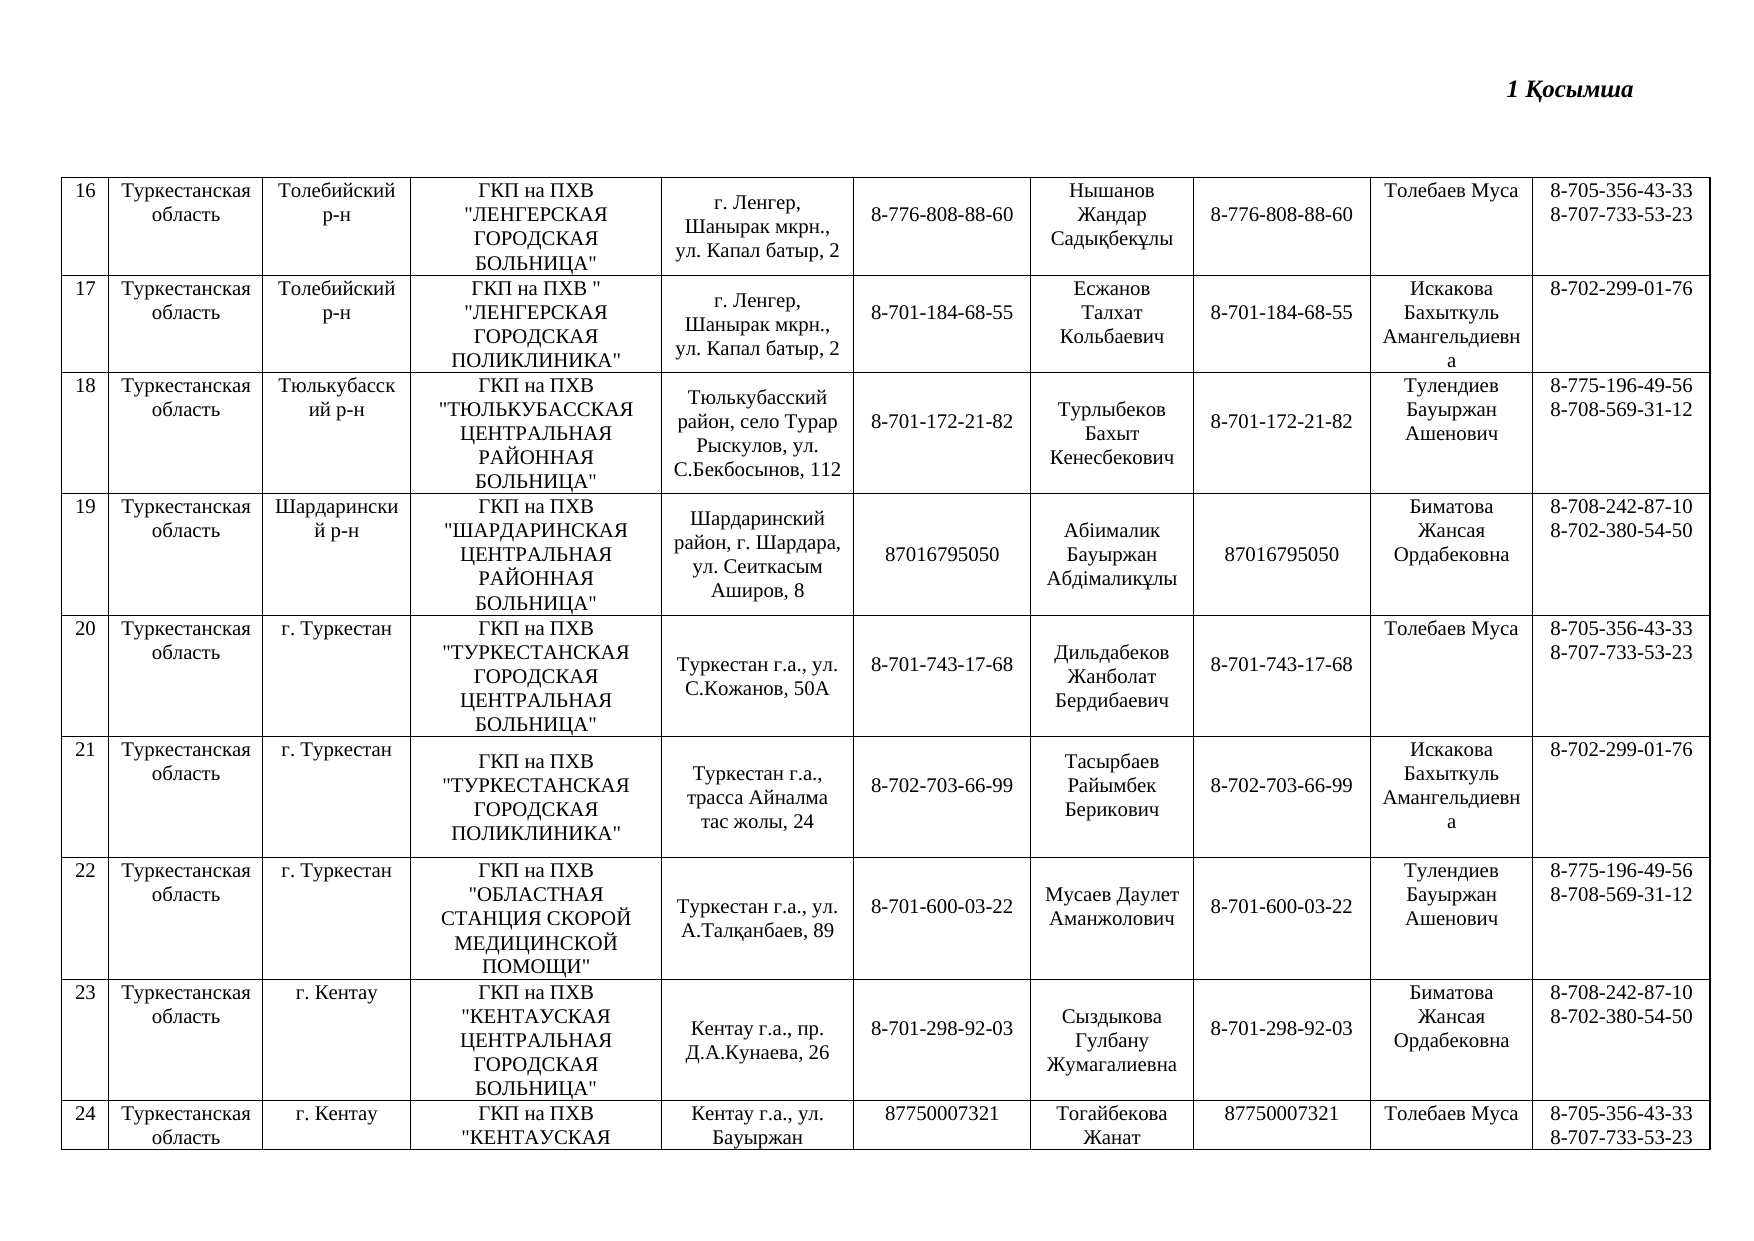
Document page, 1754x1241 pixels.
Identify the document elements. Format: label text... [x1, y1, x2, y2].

table_cell ГКП на ПХВ "ТУРКЕСТАНСКАЯ ГОРОДСКАЯ ПОЛИКЛИНИКА" [411, 737, 661, 857]
table_cell 17 [62, 276, 108, 372]
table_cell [109, 178, 262, 274]
table_cell 8-701-184-68-55 [854, 276, 1030, 372]
table_cell Шардаринский р-н [263, 494, 410, 614]
table_cell Тюлькубасский р-н [263, 373, 410, 493]
table_cell Тулендиев Бауыржан Ашенович [1371, 373, 1532, 493]
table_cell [1031, 1101, 1193, 1149]
table_cell Дильдабеков Жанболат Бердибаевич [1031, 616, 1193, 736]
table_cell 8-701-298-92-03 [854, 980, 1030, 1100]
table_cell 8-702-299-01-76 [1533, 276, 1709, 372]
table_cell 8-702-299-01-76 [1533, 737, 1709, 857]
table_cell 87016795050 [854, 494, 1030, 614]
table_cell Нышанов Жандар Садықбекұлы [1031, 178, 1193, 274]
table_cell ГКП на ПХВ "КЕНТАУСКАЯ ЦЕНТРАЛЬНАЯ ГОРОДСКАЯ БОЛЬНИЦА" [411, 980, 661, 1100]
table_cell Толебаев Муса [1371, 616, 1532, 736]
table_cell Искакова Бахыткуль Амангельдиевна [1371, 737, 1532, 857]
table_cell Туркестанская область [109, 494, 262, 614]
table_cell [109, 1101, 262, 1149]
table_cell 8-701-743-17-68 [854, 616, 1030, 736]
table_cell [662, 1101, 853, 1149]
table_cell 8-775-196-49-56 8-708-569-31-12 [1533, 373, 1709, 493]
table_cell Тюлькубасский район, село Турар Рыскулов, ул. С.Бекбосынов, 112 [662, 373, 853, 493]
table_cell 19 [62, 494, 108, 614]
table_cell Толебийский р-н [263, 178, 410, 274]
table_cell 8-775-196-49-56 8-708-569-31-12 [1533, 858, 1709, 978]
table_cell 8-708-242-87-10 8-702-380-54-50 [1533, 980, 1709, 1100]
table_cell 87016795050 [1194, 494, 1370, 614]
table_cell 22 [62, 858, 108, 978]
table_cell Шардаринский район, г. Шардара, ул. Сеиткасым Аширов, 8 [662, 494, 853, 614]
table_cell Туркестанская область [109, 980, 262, 1100]
table_cell 8-701-298-92-03 [1194, 980, 1370, 1100]
table_cell ГКП на ПХВ "ТЮЛЬКУБАССКАЯ ЦЕНТРАЛЬНАЯ РАЙОННАЯ БОЛЬНИЦА" [411, 373, 661, 493]
table_cell г. Туркестан [263, 737, 410, 857]
table_cell 8-701-600-03-22 [1194, 858, 1370, 978]
table_cell г. Ленгер, Шанырак мкрн., ул. Капал батыр, 2 [662, 178, 853, 274]
table_cell 20 [62, 616, 108, 736]
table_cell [1533, 1101, 1709, 1149]
table_cell 8-702-703-66-99 [854, 737, 1030, 857]
table_cell Туркестан г.а., ул. А.Талқанбаев, 89 [662, 858, 853, 978]
table_cell г. Туркестан [263, 858, 410, 978]
table_cell 16 [62, 178, 108, 274]
table_cell 8-776-808-88-60 [1194, 178, 1370, 274]
table_cell 87750007321 [854, 1101, 1030, 1149]
table_cell Туркестанская область [109, 858, 262, 978]
table_cell Турлыбеков Бахыт Кенесбекович [1031, 373, 1193, 493]
table_cell Биматова Жансая Ордабековна [1371, 494, 1532, 614]
table_cell Туркестанская область [109, 373, 262, 493]
table_cell Туркестанская область [109, 616, 262, 736]
table_cell 8-776-808-88-60 [854, 178, 1030, 274]
table_cell ГКП на ПХВ "ЛЕНГЕРСКАЯ ГОРОДСКАЯ БОЛЬНИЦА" [411, 178, 661, 274]
table_cell 21 [62, 737, 108, 857]
table_cell Сыздыкова Гулбану Жумагалиевна [1031, 980, 1193, 1100]
table_cell Туркестанская область [109, 276, 262, 372]
table_cell ГКП на ПХВ "ШАРДАРИНСКАЯ ЦЕНТРАЛЬНАЯ РАЙОННАЯ БОЛЬНИЦА" [411, 494, 661, 614]
table_cell 8-701-600-03-22 [854, 858, 1030, 978]
table_cell ГКП на ПХВ "ТУРКЕСТАНСКАЯ ГОРОДСКАЯ ЦЕНТРАЛЬНАЯ БОЛЬНИЦА" [411, 616, 661, 736]
table_cell ГКП на ПХВ " "ЛЕНГЕРСКАЯ ГОРОДСКАЯ ПОЛИКЛИНИКА" [411, 276, 661, 372]
table_cell 24 [62, 1101, 108, 1149]
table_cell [411, 1101, 661, 1149]
table_cell 8-708-242-87-10 8-702-380-54-50 [1533, 494, 1709, 614]
table_cell 18 [62, 373, 108, 493]
table_cell Мусаев Даулет Аманжолович [1031, 858, 1193, 978]
table_cell Искакова Бахыткуль Амангельдиевна [1371, 276, 1532, 372]
table_cell Толебийский р-н [263, 276, 410, 372]
table_cell 8-701-184-68-55 [1194, 276, 1370, 372]
table_cell г. Кентау [263, 1101, 410, 1149]
table_cell Туркестанская область [109, 737, 262, 857]
table_cell 87750007321 [1194, 1101, 1370, 1149]
table_cell г. Кентау [263, 980, 410, 1100]
table_cell Толебаев Муса [1371, 178, 1532, 274]
table_cell 8-705-356-43-33 8-707-733-53-23 [1533, 616, 1709, 736]
table_cell г. Ленгер, Шанырак мкрн., ул. Капал батыр, 2 [662, 276, 853, 372]
table_cell Толебаев Муса [1371, 1101, 1532, 1149]
table_cell 23 [62, 980, 108, 1100]
table_cell Туркестан г.а., трасса Айналма тас жолы, 24 [662, 737, 853, 857]
table_cell Тулендиев Бауыржан Ашенович [1371, 858, 1532, 978]
table_cell Кентау г.а., пр. Д.А.Кунаева, 26 [662, 980, 853, 1100]
table_cell Тасырбаев Райымбек Берикович [1031, 737, 1193, 857]
table_cell 8-705-356-43-33 8-707-733-53-23 [1533, 178, 1709, 274]
table_cell 8-701-172-21-82 [854, 373, 1030, 493]
table_cell Есжанов Талхат Кольбаевич [1031, 276, 1193, 372]
table_cell 8-701-172-21-82 [1194, 373, 1370, 493]
table_cell Абіималик Бауыржан Абдімаликұлы [1031, 494, 1193, 614]
table_cell Биматова Жансая Ордабековна [1371, 980, 1532, 1100]
table_cell 8-701-743-17-68 [1194, 616, 1370, 736]
table_cell г. Туркестан [263, 616, 410, 736]
table_cell ГКП на ПХВ "ОБЛАСТНАЯ СТАНЦИЯ СКОРОЙ МЕДИЦИНСКОЙ ПОМОЩИ" [411, 858, 661, 978]
table_cell 8-702-703-66-99 [1194, 737, 1370, 857]
table_cell Туркестан г.а., ул. С.Кожанов, 50А [662, 616, 853, 736]
